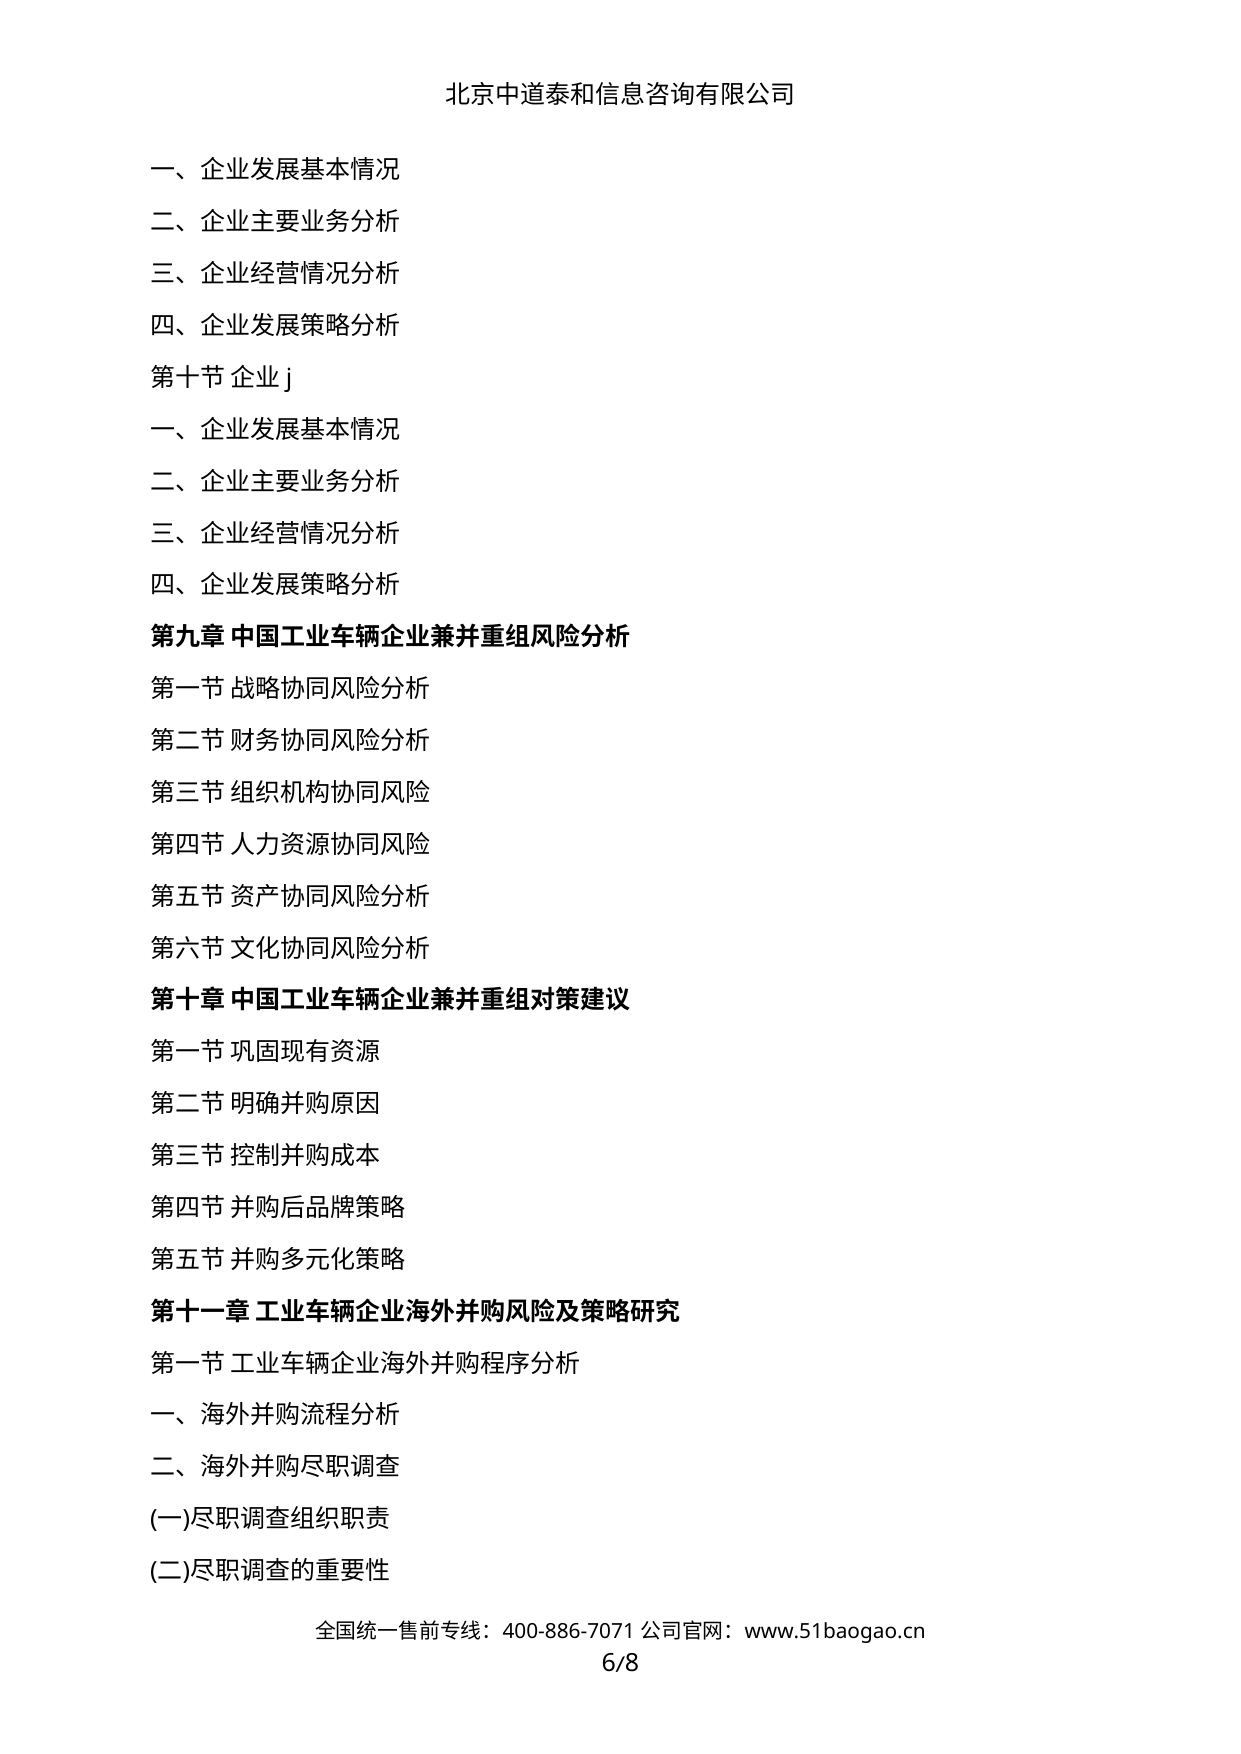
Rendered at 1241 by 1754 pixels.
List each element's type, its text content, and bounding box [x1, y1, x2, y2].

text 四、企业发展策略分析 [150, 565, 1090, 601]
text 第十章 中国工业车辆企业兼并重组对策建议 [150, 980, 1090, 1016]
text 第四节 并购后品牌策略 [150, 1187, 1090, 1224]
text 一、海外并购流程分析 [150, 1395, 1090, 1431]
text 第四节 人力资源协同风险 [150, 824, 1090, 861]
text 第十节 企业j [150, 357, 1090, 394]
text 二、企业主要业务分析 [150, 202, 1090, 238]
text 三、企业经营情况分析 [150, 254, 1090, 290]
text 二、企业主要业务分析 [150, 461, 1090, 497]
text 一、企业发展基本情况 [150, 409, 1090, 446]
text 第一节 工业车辆企业海外并购程序分析 [150, 1343, 1090, 1379]
text 第一节 巩固现有资源 [150, 1032, 1090, 1068]
text 第五节 资产协同风险分析 [150, 876, 1090, 912]
text 第九章 中国工业车辆企业兼并重组风险分析 [150, 617, 1090, 653]
text 三、企业经营情况分析 [150, 513, 1090, 549]
text 第五节 并购多元化策略 [150, 1239, 1090, 1276]
text (一)尽职调查组织职责 [150, 1499, 1090, 1535]
text 第六节 文化协同风险分析 [150, 928, 1090, 964]
text 二、海外并购尽职调查 [150, 1447, 1090, 1483]
text 第三节 组织机构协同风险 [150, 772, 1090, 809]
text 一、企业发展基本情况 [150, 150, 1090, 186]
text 第三节 控制并购成本 [150, 1136, 1090, 1172]
text 四、企业发展策略分析 [150, 306, 1090, 342]
text 第二节 财务协同风险分析 [150, 721, 1090, 757]
text 第二节 明确并购原因 [150, 1084, 1090, 1120]
text (二)尽职调查的重要性 [150, 1551, 1090, 1587]
text 第十一章 工业车辆企业海外并购风险及策略研究 [150, 1291, 1090, 1327]
text 第一节 战略协同风险分析 [150, 669, 1090, 705]
